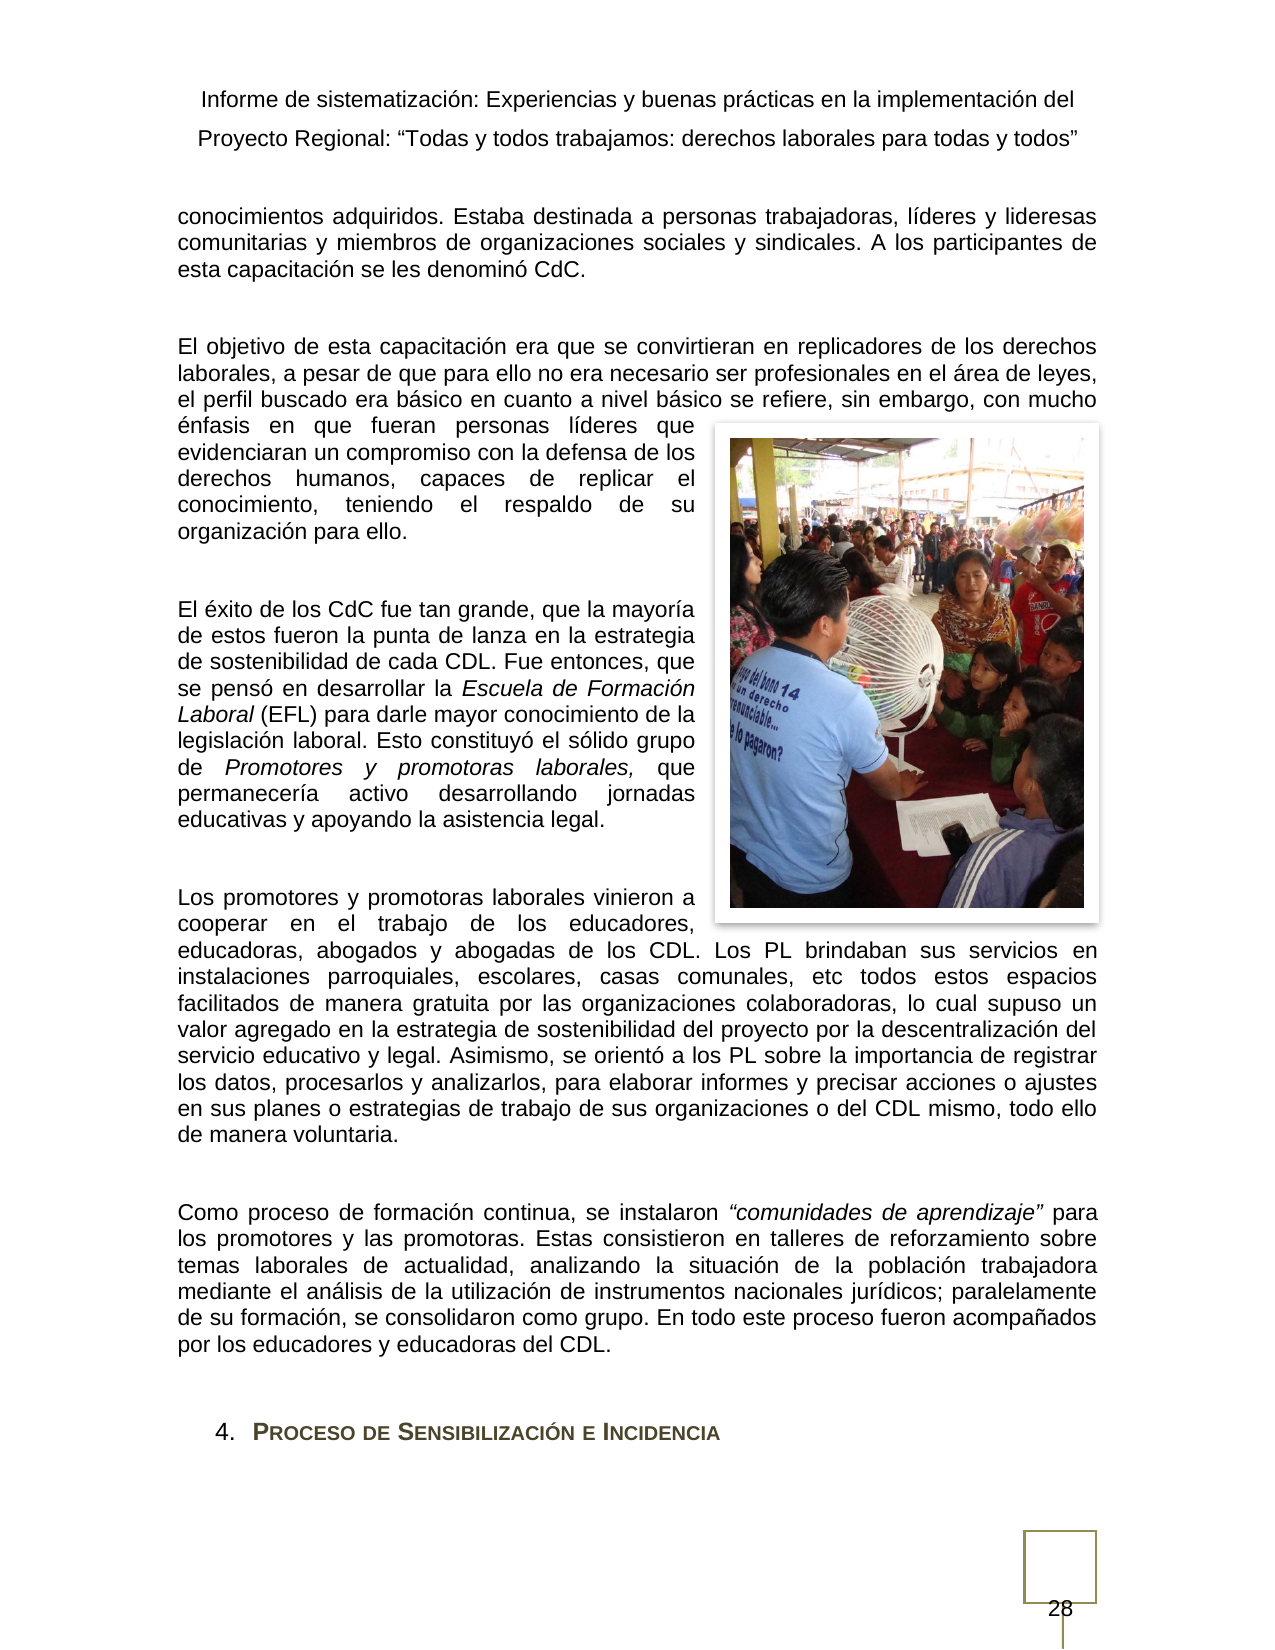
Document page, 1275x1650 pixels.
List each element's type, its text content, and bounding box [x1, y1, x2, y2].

text Como proceso de formación continua, se instalaron “comunidades de aprendizaje” para los promotores y las promotoras. Estas consistieron en talleres de reforzamiento sobre temas laborales de actualidad, analizando la situación de la población trabajadora mediante el análisis de la utilización de instrumentos nacionales jurídicos; paralelamente de su formación, se consolidaron como grupo. En todo este proceso fueron acompañados por los educadores y educadoras del CDL. [177, 1199, 1098, 1357]
text El objetivo de esta capacitación era que se convirtieran en replicadores de los derechos laborales, a pesar de que para ello no era necesario ser profesionales en el área de leyes, el perfil buscado era básico en cuanto a nivel básico se refiere, sin embargo, con mucho énfasis en que fueran personas líderes que evidenciaran un compromiso con la defensa de los derechos humanos, capaces de replicar el conocimiento, teniendo el respaldo de su organización para ello. [177, 333, 1098, 544]
text El éxito de los CdC fue tan grande, que la mayoría de estos fueron la punta de lanza en la estrategia de sostenibilidad de cada CDL. Fue entonces, que se pensó en desarrollar la Escuela de Formación Laboral (EFL) para darle mayor conocimiento de la legislación laboral. Esto constituyó el sólido grupo de Promotores y promotoras laborales, que permanecería activo desarrollando jornadas educativas y apoyando la asistencia legal. [177, 596, 710, 833]
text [177, 203, 1098, 282]
picture [730, 438, 1084, 908]
subtitle Proceso de Sensibilización e Incidencia [215, 1417, 1098, 1446]
text Los promotores y promotoras laborales vinieron a cooperar en el trabajo de los educadores, educadoras, abogados y abogadas de los CDL. Los PL brindaban sus servicios en instalaciones parroquiales, escolares, casas comunales, etc todos estos espacios facilitados de manera gratuita por las organizaciones colaboradoras, lo cual supuso un valor agregado en la estrategia de sostenibilidad del proyecto por la descentralización del servicio educativo y legal. Asimismo, se orientó a los PL sobre la importancia de registrar los datos, procesarlos y analizarlos, para elaborar informes y precisar acciones o ajustes en sus planes o estrategias de trabajo de sus organizaciones o del CDL mismo, todo ello de manera voluntaria. [177, 884, 1098, 1148]
